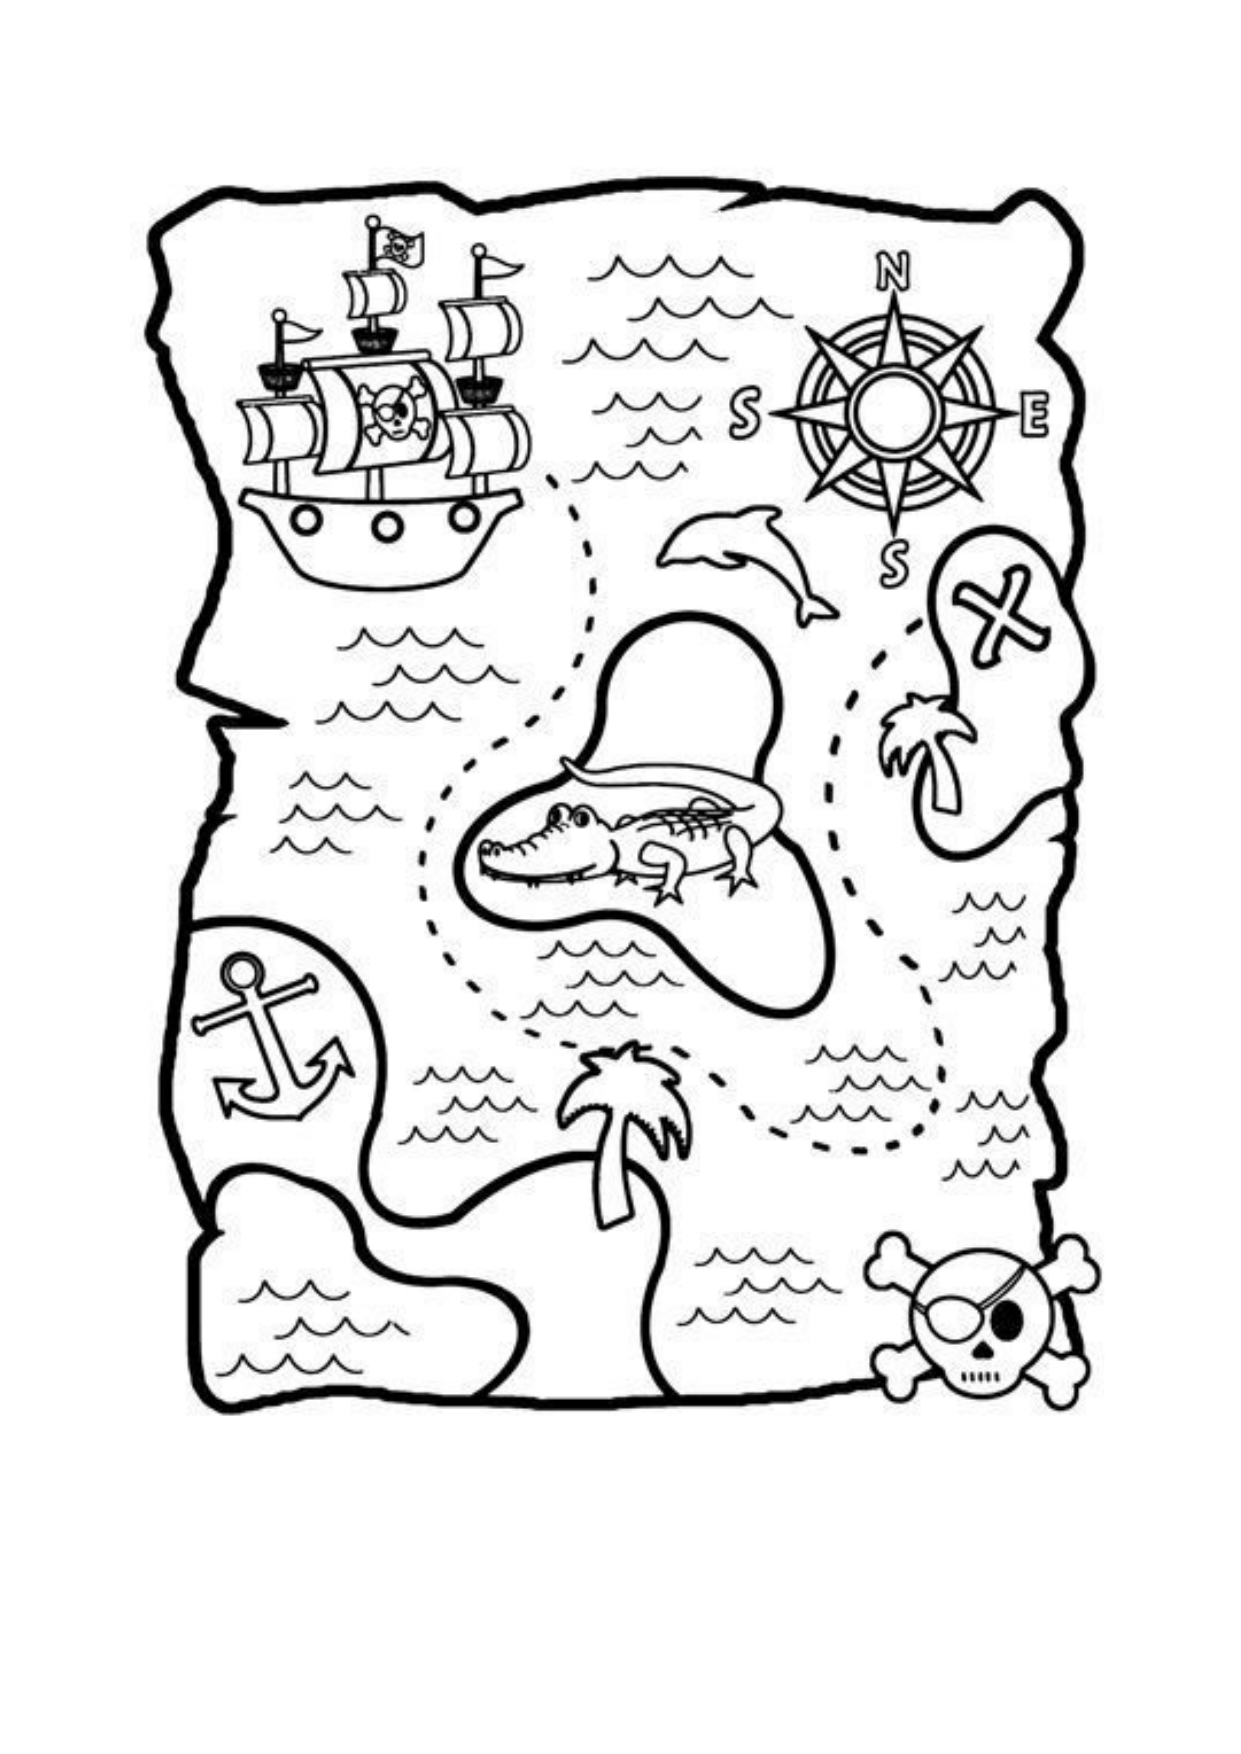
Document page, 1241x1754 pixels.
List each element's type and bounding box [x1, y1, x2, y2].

picture [76, 76, 1178, 1460]
